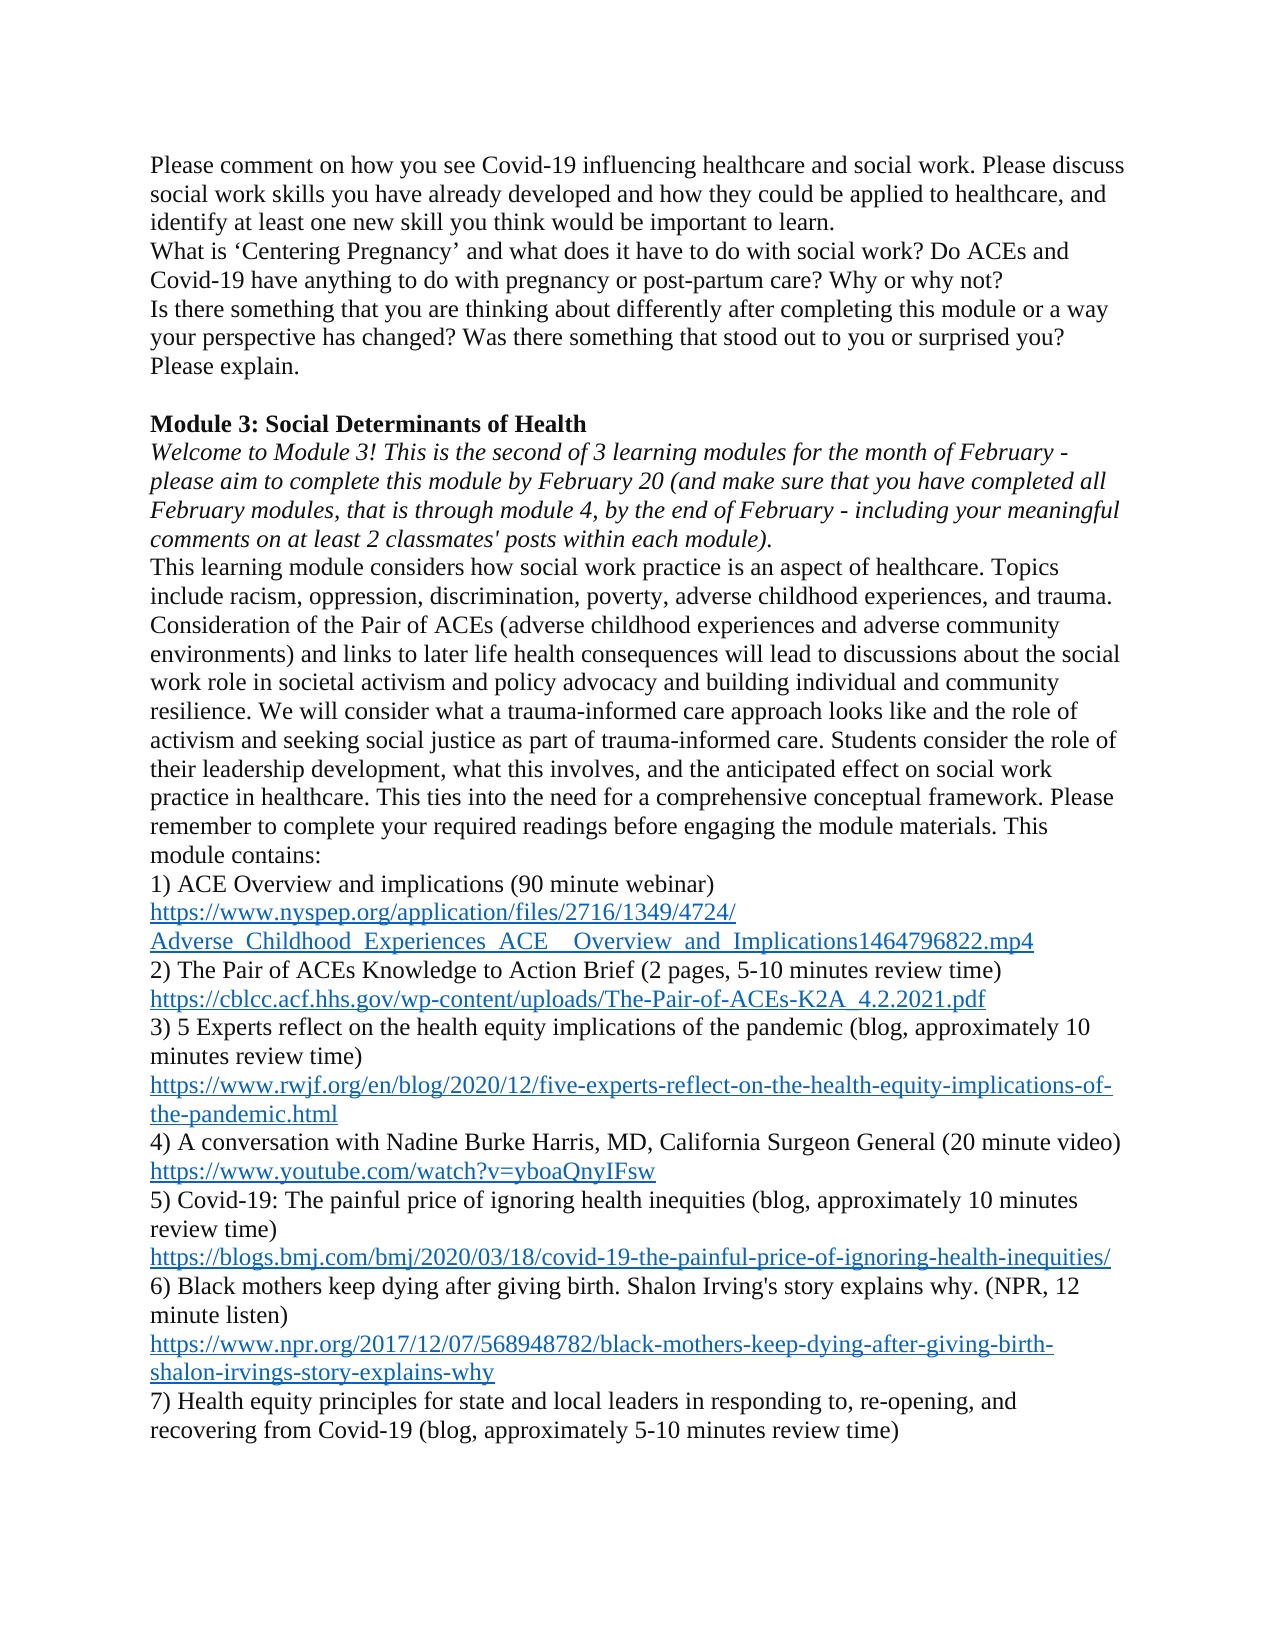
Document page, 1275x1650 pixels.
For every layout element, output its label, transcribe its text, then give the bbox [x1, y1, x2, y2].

text 3) 5 Experts reflect on the health equity implications of the pandemic (blog, approximately 10 minutes review time) [150, 1012, 1125, 1070]
text https://www.youtube.com/watch?v=yboaQnyIFsw [150, 1156, 1125, 1185]
text 4) A conversation with Nadine Burke Harris, MD, California Surgeon General (20 minute video) [150, 1127, 1125, 1156]
text https://blogs.bmj.com/bmj/2020/03/18/covid-19-the-painful-price-of-ignoring-health-inequities/ [150, 1242, 1125, 1271]
text 2) The Pair of ACEs Knowledge to Action Brief (2 pages, 5-10 minutes review time) [150, 955, 1125, 984]
text https://cblcc.acf.hhs.gov/wp-content/uploads/The-Pair-of-ACEs-K2A_4.2.2021.pdf [150, 984, 1125, 1012]
text Welcome to Module 3! This is the second of 3 learning modules for the month of February - please aim to complete this module by February 20 (and make sure that you have completed all February modules, that is through module 4, by the end of February - including your meaningful comments on at least 2 classmates' posts within each module). [150, 437, 1125, 552]
text 6) Black mothers keep dying after giving birth. Shalon Irving's story explains why. (NPR, 12 minute listen) [150, 1271, 1125, 1329]
text This learning module considers how social work practice is an aspect of healthcare. Topics include racism, oppression, discrimination, poverty, adverse childhood experiences, and trauma. Consideration of the Pair of ACEs (adverse childhood experiences and adverse community environments) and links to later life health consequences will lead to discussions about the social work role in societal activism and policy advocacy and building individual and community resilience. We will consider what a trauma-informed care approach looks like and the role of activism and seeking social justice as part of trauma-informed care. Students consider the role of their leadership development, what this involves, and the anticipated effect on social work practice in healthcare. This ties into the need for a comprehensive conceptual framework. Please remember to complete your required readings before engaging the module materials. This module contains: [150, 552, 1125, 869]
text Module 3: Social Determinants of Health [150, 409, 1125, 437]
text What is ‘Centering Pregnancy’ and what does it have to do with social work? Do ACEs and Covid-19 have anything to do with pregnancy or post-partum care? Why or why not? [150, 236, 1125, 294]
text https://www.rwjf.org/en/blog/2020/12/five-experts-reflect-on-the-health-equity-implications-of-the-pandemic.html [150, 1070, 1125, 1127]
text 5) Covid-19: The painful price of ignoring health inequities (blog, approximately 10 minutes review time) [150, 1185, 1125, 1242]
text 1) ACE Overview and implications (90 minute webinar) [150, 869, 1125, 897]
text Please comment on how you see Covid-19 influencing healthcare and social work. Please discuss social work skills you have already developed and how they could be applied to healthcare, and identify at least one new skill you think would be important to learn. [150, 150, 1125, 236]
text https://www.npr.org/2017/12/07/568948782/black-mothers-keep-dying-after-giving-birth-shalon-irvings-story-explains-why [150, 1329, 1125, 1386]
text Is there something that you are thinking about differently after completing this module or a way your perspective has changed? Was there something that stood out to you or surprised you? Please explain. [150, 294, 1125, 380]
text 7) Health equity principles for state and local leaders in responding to, re-opening, and recovering from Covid-19 (blog, approximately 5-10 minutes review time) [150, 1386, 1125, 1444]
text https://www.nyspep.org/application/files/2716/1349/4724/Adverse_Childhood_Experiences_ACE__Overview_and_Implications1464796822.mp4 [150, 897, 1125, 955]
